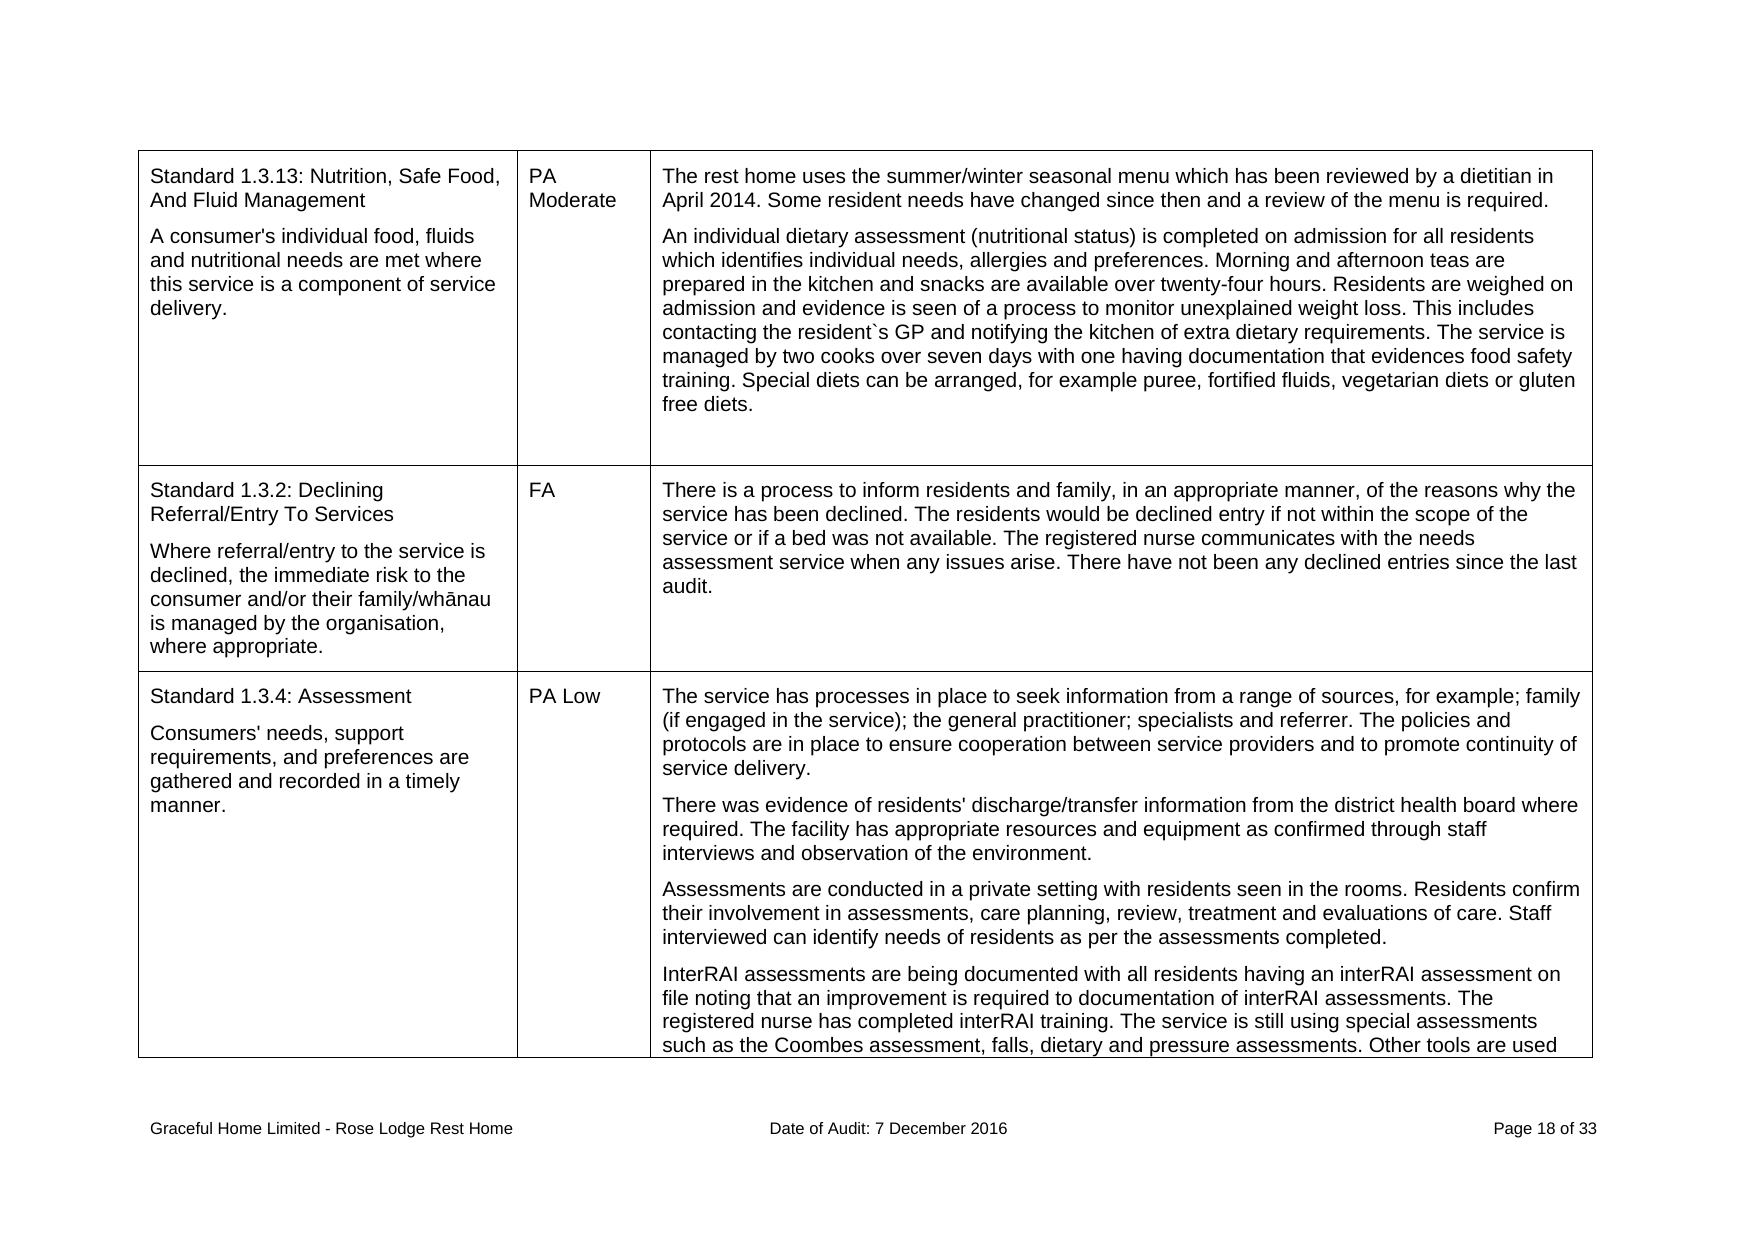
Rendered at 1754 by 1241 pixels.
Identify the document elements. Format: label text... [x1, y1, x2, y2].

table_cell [651, 672, 1592, 1057]
table_cell PA Low [518, 672, 650, 1057]
table_cell PA Moderate [518, 151, 650, 464]
table_cell The rest home uses the summer/winter seasonal menu which has been reviewed by a dietitian in April 2014. Some resident needs have changed since then and a review of the menu is required. An individual dietary assessment (nutritional status) is completed on admission for all residents which identifies individual needs, allergies and preferences. Morning and afternoon teas are prepared in the kitchen and snacks are available over twenty-four hours. Residents are weighed on admission and evidence is seen of a process to monitor unexplained weight loss. This includes contacting the resident`s GP and notifying the kitchen of extra dietary requirements. The service is managed by two cooks over seven days with one having documentation that evidences food safety training. Special diets can be arranged, for example puree, fortified fluids, vegetarian diets or gluten free diets. [651, 151, 1592, 464]
table_cell There is a process to inform residents and family, in an appropriate manner, of the reasons why the service has been declined. The residents would be declined entry if not within the scope of the service or if a bed was not available. The registered nurse communicates with the needs assessment service when any issues arise. There have not been any declined entries since the last audit. [651, 466, 1592, 671]
table_cell FA [518, 466, 650, 671]
table_cell Standard 1.3.2: Declining Referral/Entry To Services Where referral/entry to the service is declined, the immediate risk to the consumer and/or their family/whānau is managed by the organisation, where appropriate. [139, 466, 517, 671]
table_cell Standard 1.3.13: Nutrition, Safe Food, And Fluid Management A consumer's individual food, fluids and nutritional needs are met where this service is a component of service delivery. [139, 151, 517, 464]
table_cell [139, 672, 517, 1057]
